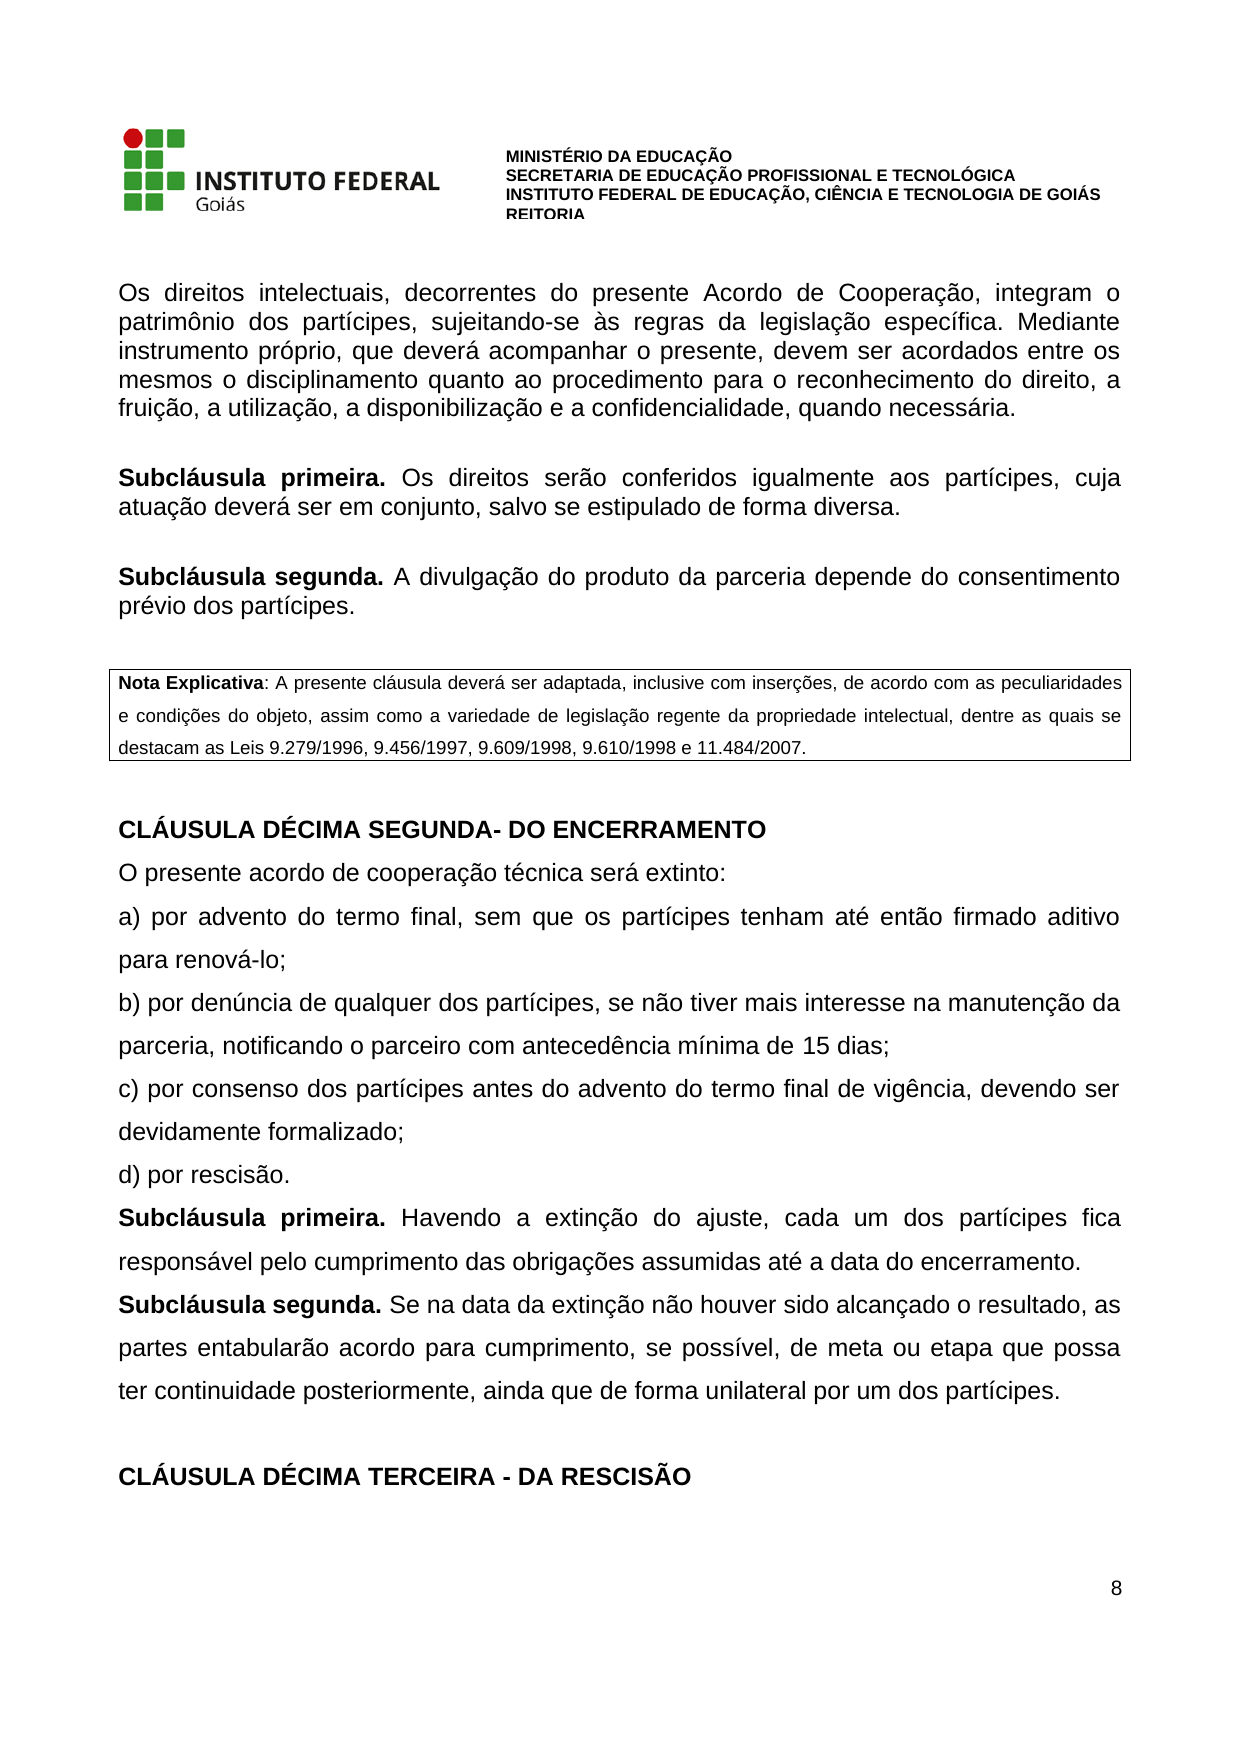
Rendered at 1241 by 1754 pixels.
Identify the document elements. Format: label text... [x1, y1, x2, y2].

picture [118, 118, 448, 221]
text a) por advento do termo final, sem que os partícipes tenham até então firmado aditivo para renová-lo; [118, 902, 1122, 973]
text Subcláusula segunda. A divulgação do produto da parceria depende do consentimento prévio dos partícipes. [118, 562, 1122, 620]
text d) por rescisão. [118, 1160, 1122, 1189]
text Subcláusula segunda. Se na data da extinção não houver sido alcançado o resultado, as partes entabularão acordo para cumprimento, se possível, de meta ou etapa que possa ter continuidade posteriormente, ainda que de forma unilateral por um dos partícipes. [118, 1290, 1122, 1405]
text b) por denúncia de qualquer dos partícipes, se não tiver mais interesse na manutenção da parceria, notificando o parceiro com antecedência mínima de 15 dias; [118, 988, 1122, 1060]
text c) por consenso dos partícipes antes do advento do termo final de vigência, devendo ser devidamente formalizado; [118, 1074, 1122, 1146]
text O presente acordo de cooperação técnica será extinto: [118, 858, 1122, 887]
text CLÁUSULA DÉCIMA SEGUNDA- DO ENCERRAMENTO [118, 815, 1122, 844]
text CLÁUSULA DÉCIMA TERCEIRA - DA RESCISÃO [118, 1462, 1122, 1491]
text Subcláusula primeira. Os direitos serão conferidos igualmente aos partícipes, cuja atuação deverá ser em conjunto, salvo se estipulado de forma diversa. [118, 463, 1122, 521]
text Nota Explicativa: A presente cláusula deverá ser adaptada, inclusive com inserções, de acordo com as peculiaridades e condições do objeto, assim como a variedade de legislação regente da propriedade intelectual, dentre as quais se destacam as Leis 9.279/1996, 9.456/1997, 9.609/1998, 9.610/1998 e 11.484/2007. [110, 670, 1130, 760]
text Subcláusula primeira. Havendo a extinção do ajuste, cada um dos partícipes fica responsável pelo cumprimento das obrigações assumidas até a data do encerramento. [118, 1203, 1122, 1275]
text Os direitos intelectuais, decorrentes do presente Acordo de Cooperação, integram o patrimônio dos partícipes, sujeitando-se às regras da legislação específica. Mediante instrumento próprio, que deverá acompanhar o presente, devem ser acordados entre os mesmos o disciplinamento quanto ao procedimento para o reconhecimento do direito, a fruição, a utilização, a disponibilização e a confidencialidade, quando necessária. [118, 278, 1122, 422]
